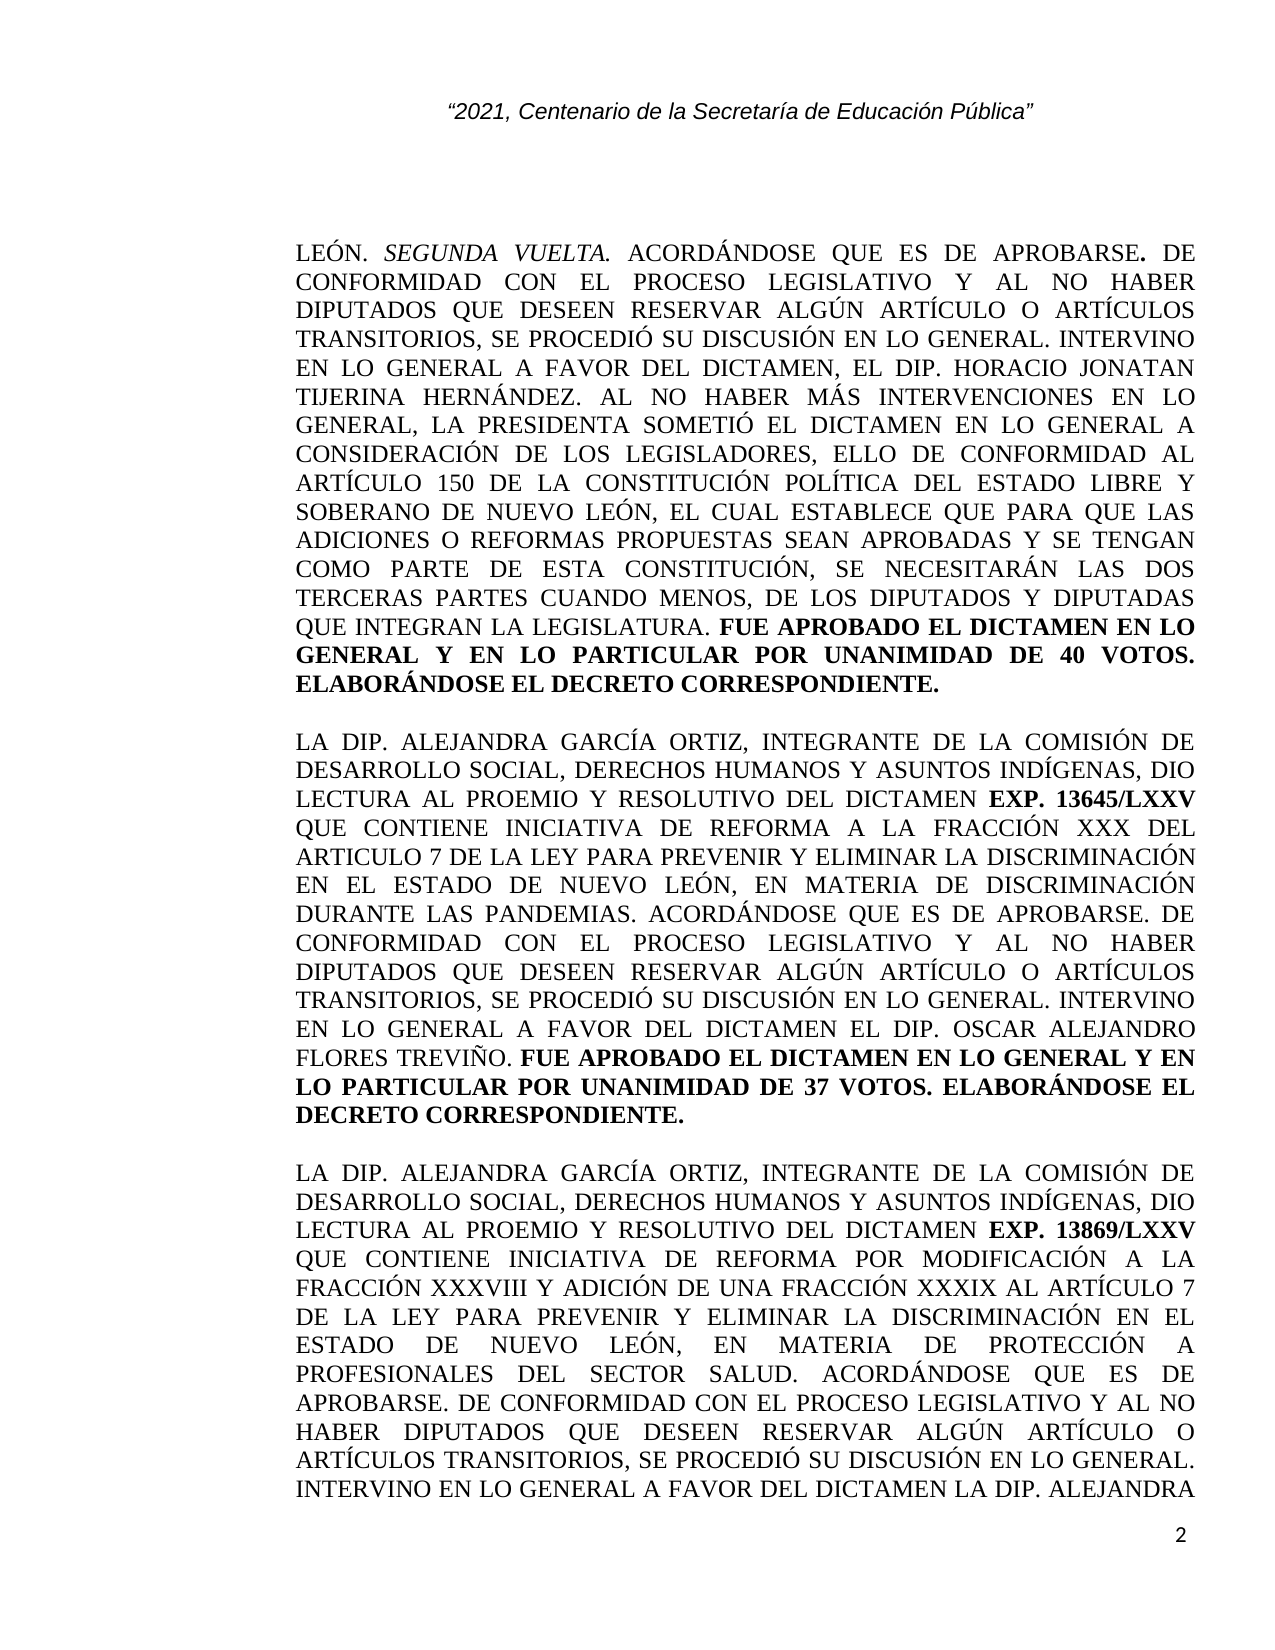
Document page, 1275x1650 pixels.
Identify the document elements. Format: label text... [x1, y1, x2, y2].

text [295, 1158, 1196, 1503]
text LA DIP. ALEJANDRA GARCÍA ORTIZ, INTEGRANTE DE LA COMISIÓN DE DESARROLLO SOCIAL, DERECHOS HUMANOS Y ASUNTOS INDÍGENAS, DIO LECTURA AL PROEMIO Y RESOLUTIVO DEL DICTAMEN EXP. 13645/LXXV QUE CONTIENE INICIATIVA DE REFORMA A LA FRACCIÓN XXX DEL ARTICULO 7 DE LA LEY PARA PREVENIR Y ELIMINAR LA DISCRIMINACIÓN EN EL ESTADO DE NUEVO LEÓN, EN MATERIA DE DISCRIMINACIÓN DURANTE LAS PANDEMIAS. ACORDÁNDOSE QUE ES DE APROBARSE. DE CONFORMIDAD CON EL PROCESO LEGISLATIVO Y AL NO HABER DIPUTADOS QUE DESEEN RESERVAR ALGÚN ARTÍCULO O ARTÍCULOS TRANSITORIOS, SE PROCEDIÓ SU DISCUSIÓN EN LO GENERAL. INTERVINO EN LO GENERAL A FAVOR DEL DICTAMEN EL DIP. OSCAR ALEJANDRO FLORES TREVIÑO. FUE APROBADO EL DICTAMEN EN LO GENERAL Y EN LO PARTICULAR POR UNANIMIDAD DE 37 VOTOS. ELABORÁNDOSE EL DECRETO CORRESPONDIENTE. [295, 727, 1196, 1129]
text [295, 238, 1196, 698]
